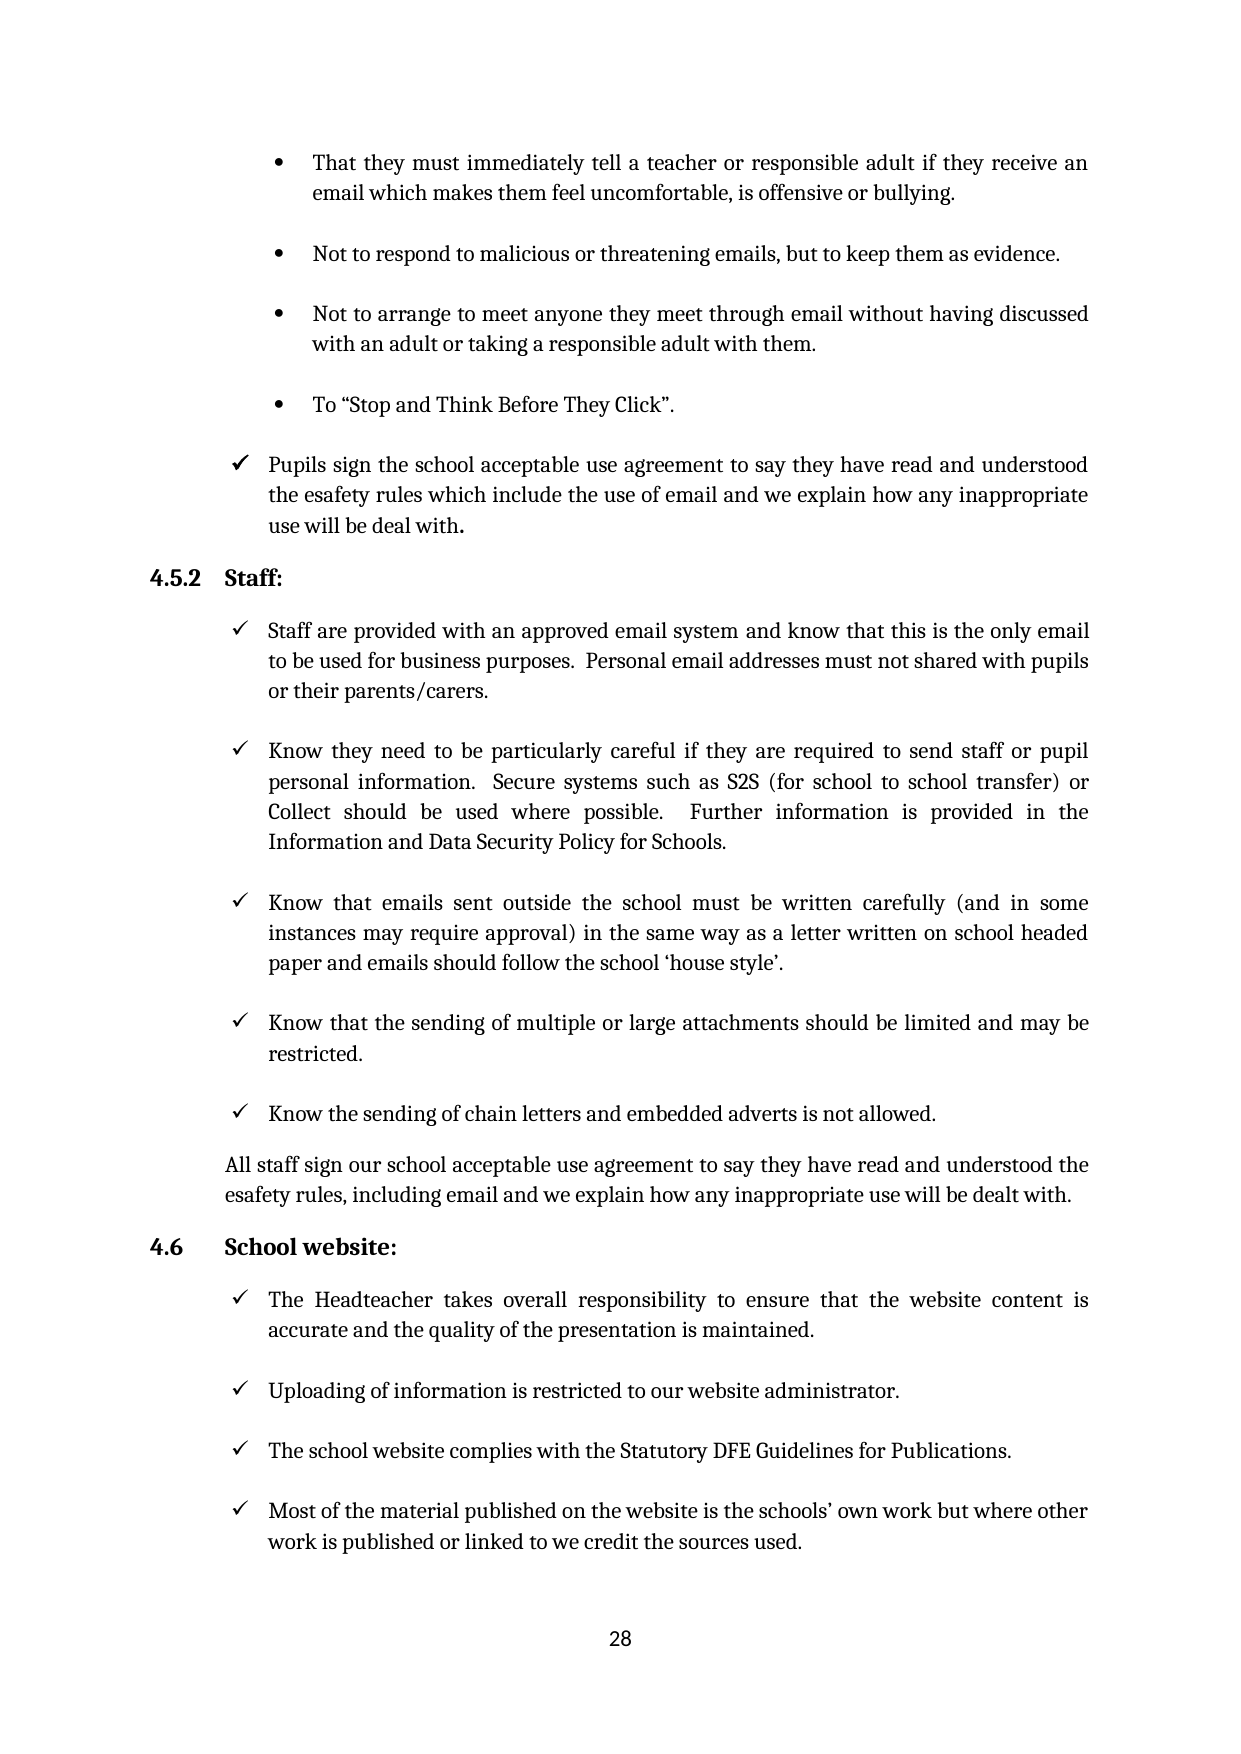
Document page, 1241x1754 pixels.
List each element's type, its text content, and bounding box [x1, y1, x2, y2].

list The Headteacher takes overall responsibility to ensure that the website content is accurate and the quality of the presentation is maintained. [231, 1287, 1090, 1343]
list Most of the material published on the website is the schools’ own work but where other work is published or linked to we credit the sources used. [231, 1498, 1090, 1555]
list Pupils sign the school acceptable use agreement to say they have read and understood the esafety rules which include the use of email and we explain how any inappropriate use will be deal with. [231, 452, 1090, 539]
list That they must immediately tell a teacher or responsible adult if they receive an email which makes them feel uncomfortable, is offensive or bullying. [275, 150, 1090, 207]
list Know they need to be particularly careful if they are required to send staff or pupil personal information. Secure systems such as S2S (for school to school transfer) or Collect should be used where possible. Further information is provided in the Information and Data Security Policy for Schools. [231, 738, 1090, 855]
list Uploading of information is restricted to our website administrator. [231, 1377, 1090, 1404]
text 4.5.2 Staff: [150, 563, 1090, 592]
list Know that emails sent outside the school must be written carefully (and in some instances may require approval) in the same way as a letter written on school headed paper and emails should follow the school ‘house style’. [231, 889, 1090, 976]
list The school website complies with the Statutory DFE Guidelines for Publications. [231, 1438, 1090, 1464]
list Know the sending of chain letters and embedded adverts is not allowed. [231, 1101, 1090, 1127]
list Staff are provided with an approved email system and know that this is the only email to be used for business purposes. Personal email addresses must not shared with pupils or their parents/carers. [231, 617, 1090, 704]
text All staff sign our school acceptable use agreement to say they have read and understood the esafety rules, including email and we explain how any inappropriate use will be dealt with. [225, 1152, 1090, 1208]
text 4.6 School website: [150, 1233, 1090, 1262]
list Not to respond to malicious or threatening emails, but to keep them as evidence. [275, 241, 1090, 267]
list Not to arrange to meet anyone they meet through email without having discussed with an adult or taking a responsible adult with them. [275, 301, 1090, 358]
list To “Stop and Think Before They Click”. [275, 392, 1090, 418]
list Know that the sending of multiple or large attachments should be limited and may be restricted. [231, 1010, 1090, 1067]
